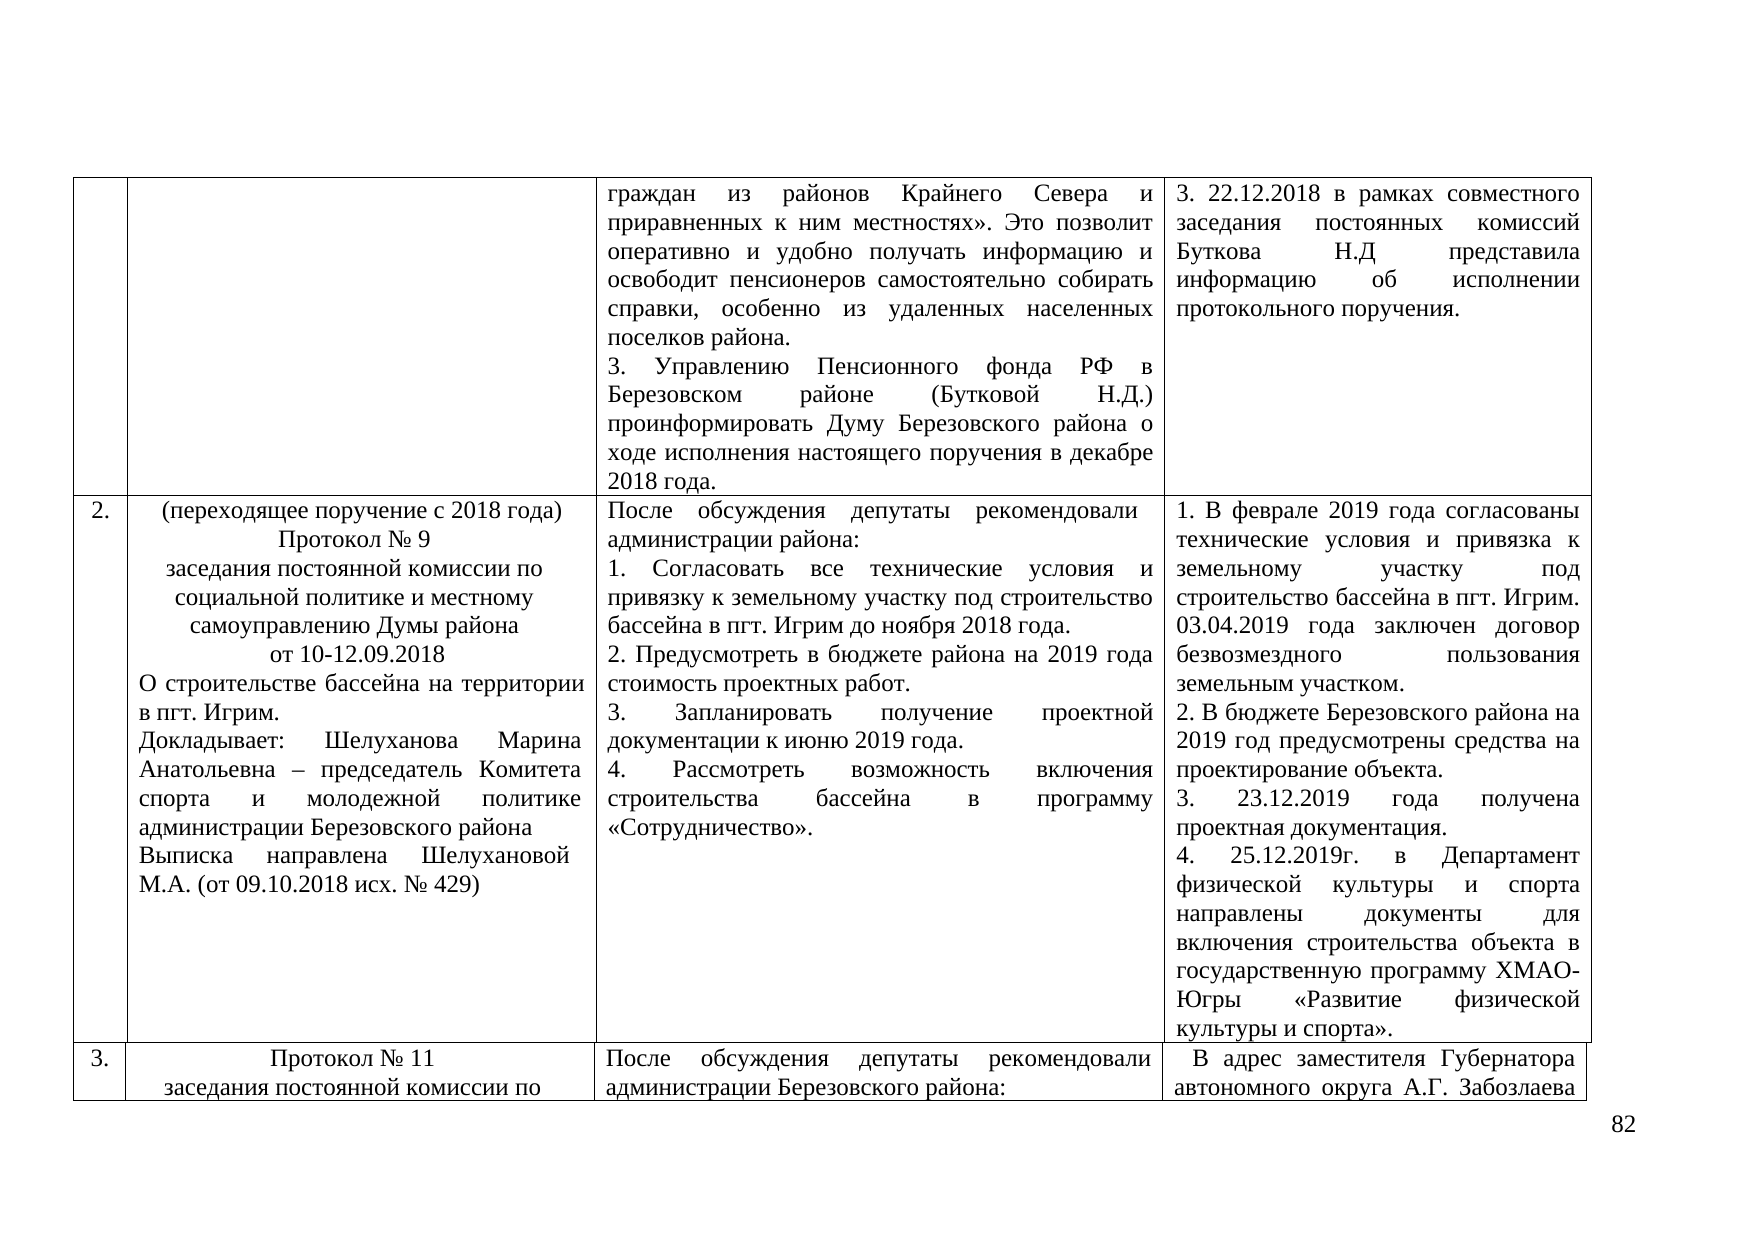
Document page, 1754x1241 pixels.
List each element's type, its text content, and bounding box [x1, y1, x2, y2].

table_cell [1165, 178, 1591, 494]
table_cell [1163, 1043, 1586, 1100]
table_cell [595, 1043, 1162, 1100]
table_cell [597, 178, 1164, 494]
table_cell 1. [74, 178, 127, 494]
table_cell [128, 178, 596, 494]
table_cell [126, 1043, 594, 1100]
table_cell После обсуждения депутаты рекомендовали администрации района: 1. Согласовать все технические условия и привязку к земельному участку под строительство бассейна в пгт. Игрим до ноября 2018 года. 2. Предусмотреть в бюджете района на 2019 года стоимость проектных работ. 3. Запланировать получение проектной документации к июню 2019 года. 4. Рассмотреть возможность включения строительства бассейна в программу «Сотрудничество». [597, 496, 1164, 1042]
table_cell 3. [74, 1043, 125, 1100]
table_cell 2. [74, 496, 127, 1042]
table_cell (переходящее поручение с 2018 года) Протокол № 9 заседания постоянной комиссии по социальной политике и местному самоуправлению Думы района от 10-12.09.2018 О строительстве бассейна на территории в пгт. Игрим. Докладывает: Шелуханова Марина Анатольевна – председатель Комитета спорта и молодежной политике администрации Березовского района Выписка направлена Шелухановой М.А. (от 09.10.2018 исх. № 429) [128, 496, 596, 1042]
table_cell 1. В феврале 2019 года согласованы технические условия и привязка к земельному участку под строительство бассейна в пгт. Игрим. 03.04.2019 года заключен договор безвозмездного пользования земельным участком. 2. В бюджете Березовского района на 2019 год предусмотрены средства на проектирование объекта. 3. 23.12.2019 года получена проектная документация. 4. 25.12.2019г. в Департамент физической культуры и спорта направлены документы для включения строительства объекта в государственную программу ХМАО-Югры «Развитие физической культуры и спорта». [1165, 496, 1591, 1042]
